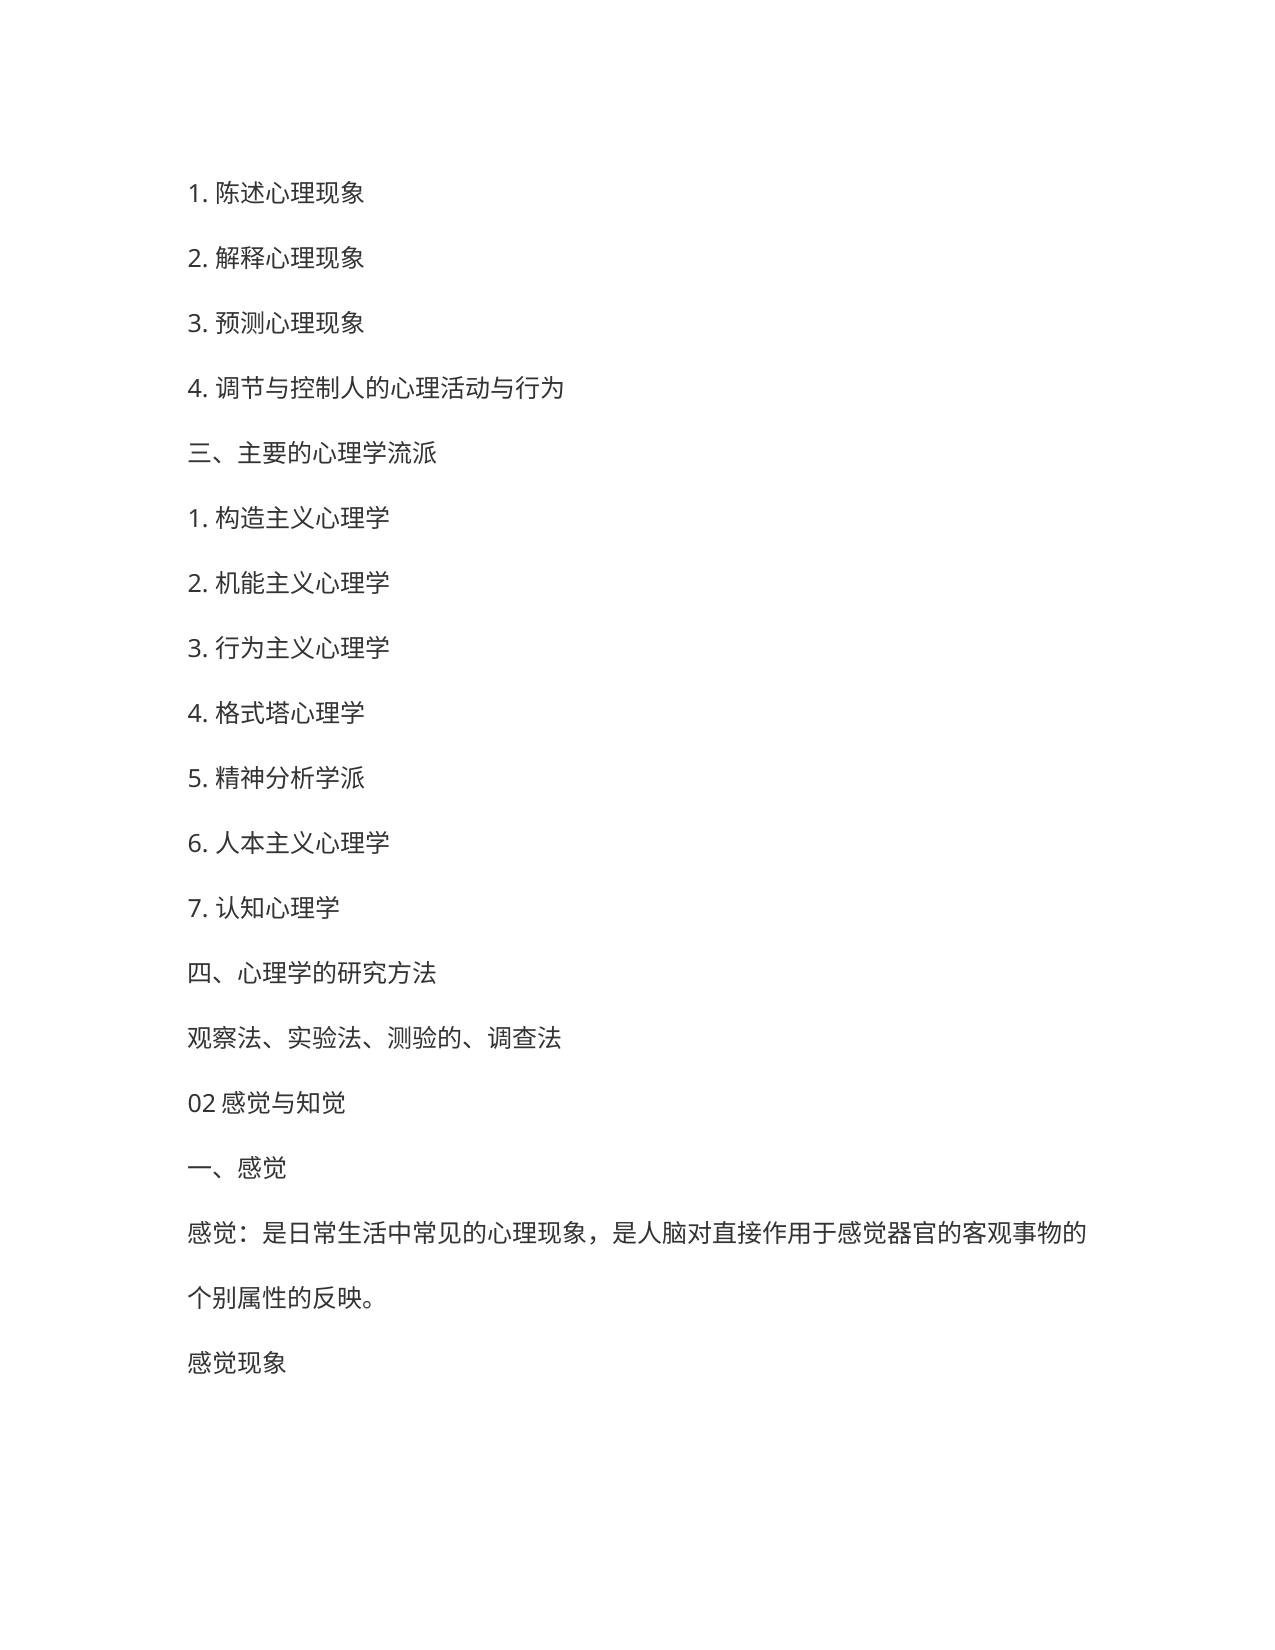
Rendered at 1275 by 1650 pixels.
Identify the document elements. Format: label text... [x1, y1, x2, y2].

text 1. 陈述心理现象 [187, 159, 1087, 224]
text 感觉现象 [187, 1329, 1087, 1394]
text 1. 构造主义心理学 [187, 484, 1087, 549]
text 3. 预测心理现象 [187, 289, 1087, 354]
text 2. 机能主义心理学 [187, 549, 1087, 614]
text 7. 认知心理学 [187, 874, 1087, 939]
text 3. 行为主义心理学 [187, 614, 1087, 679]
text 4. 格式塔心理学 [187, 679, 1087, 744]
text 2. 解释心理现象 [187, 224, 1087, 289]
text 02感觉与知觉 [187, 1069, 1087, 1134]
text 四、心理学的研究方法 [187, 939, 1087, 1004]
text 5. 精神分析学派 [187, 744, 1087, 809]
text 三、主要的心理学流派 [187, 419, 1087, 484]
text 6. 人本主义心理学 [187, 809, 1087, 874]
text 一、感觉 [187, 1134, 1087, 1199]
text 观察法、实验法、测验的、调查法 [187, 1004, 1087, 1069]
text 4. 调节与控制人的心理活动与行为 [187, 354, 1087, 419]
text 感觉：是日常生活中常见的心理现象，是人脑对直接作用于感觉器官的客观事物的个别属性的反映。 [187, 1199, 1087, 1329]
